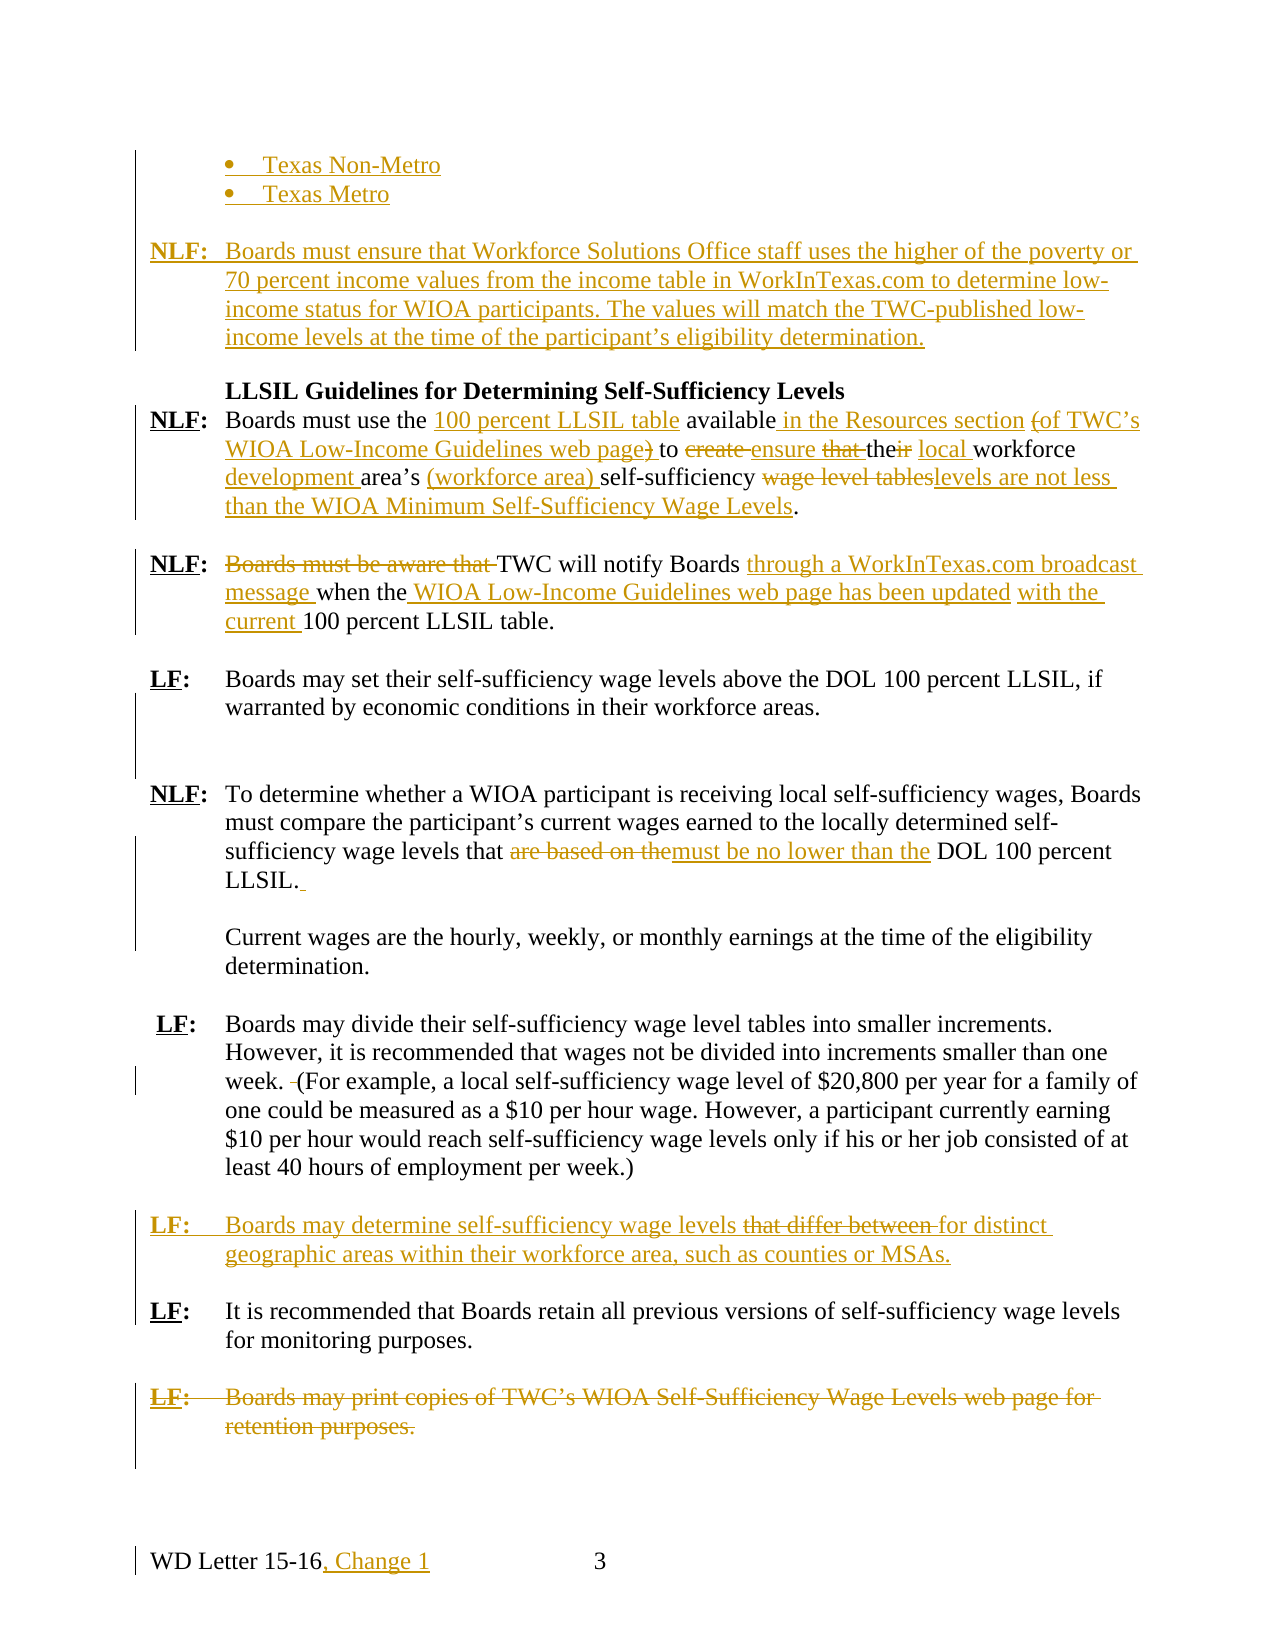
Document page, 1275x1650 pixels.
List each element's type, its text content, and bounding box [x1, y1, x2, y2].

text LF: Boards may set their self-sufficiency wage levels above the DOL 100 percent llsil, if warranted by economic conditions in their workforce areas. [150, 664, 1144, 721]
text NLF: To determine whether a WIOA participant is receiving local self-sufficiency wages, Boards must compare the participant’s current wages earned to the locally determined self-sufficiency wage levels that DOL 100 percent LLSIL. [150, 779, 1144, 894]
text LF: It is recommended that Boards retain all previous versions of self-sufficiency wage levels for monitoring purposes. [150, 1296, 1144, 1354]
text Current wages are the hourly, weekly, or monthly earnings at the time of the eligibility determination. [225, 922, 1144, 980]
text LF: Boards may divide their self-sufficiency wage level tables into smaller increments. However, it is recommended that wages not be divided into increments smaller than one week. (For example, a local self-sufficiency wage level of $20,800 per year for a family of one could be measured as a $10 per hour wage. However, a participant currently earning $10 per hour would reach self-sufficiency wage levels only if his or her job consisted of at least 40 hours of employment per week.) [156, 1009, 1144, 1181]
text NLF: Boards must use the available to the workforce area’s self-sufficiency . [150, 405, 1144, 520]
text NLF: TWC will notify Boards when the 100 percent LLSIL table. [150, 549, 1144, 635]
text LLSIL Guidelines for Determining Self-Sufficiency Levels [225, 376, 1144, 405]
